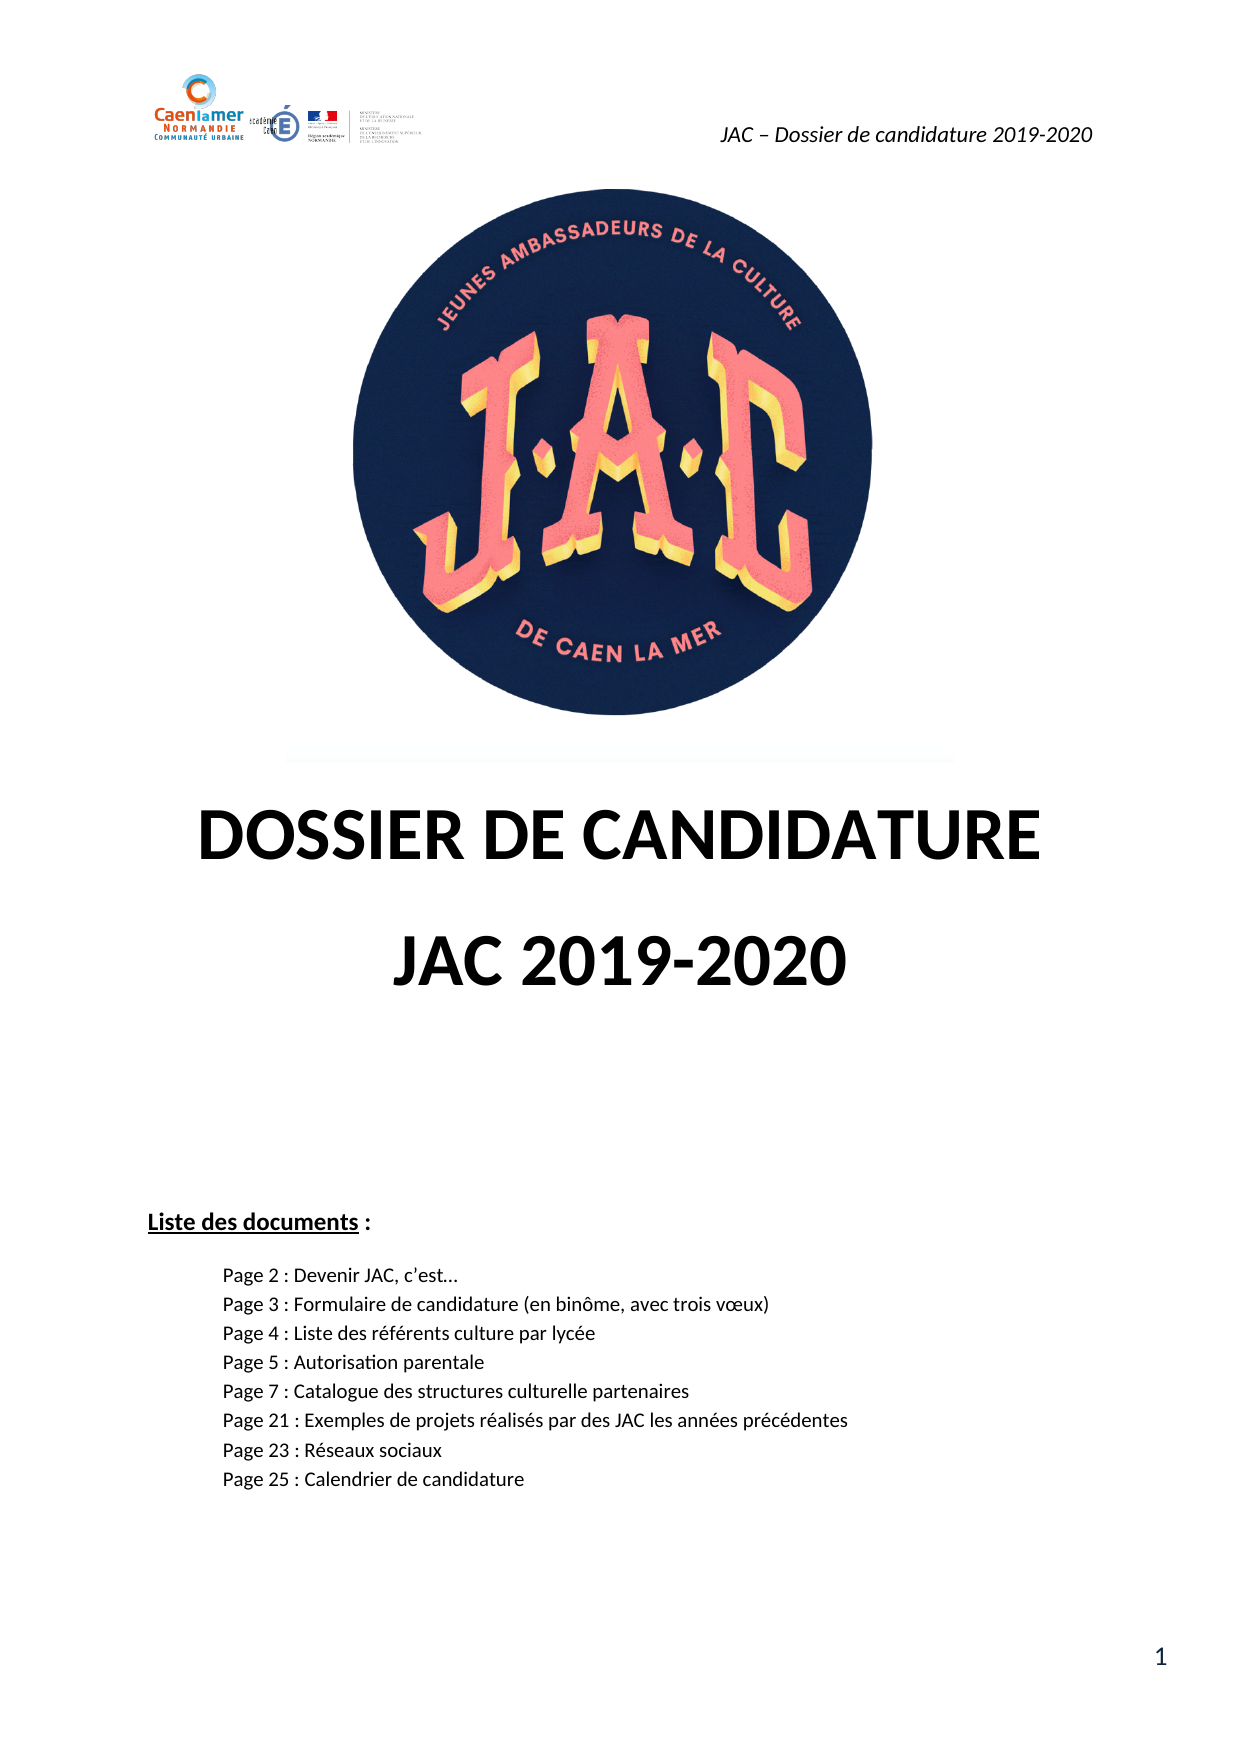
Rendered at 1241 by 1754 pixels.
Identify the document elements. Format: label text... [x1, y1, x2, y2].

list Page 4 : Liste des référents culture par lycée [223, 1320, 1093, 1346]
list Page 3 : Formulaire de candidature (en binôme, avec trois vœux) [223, 1291, 1093, 1316]
list Page 21 : Exemples de projets réalisés par des JAC les années précédentes [223, 1408, 1093, 1433]
text Liste des documents : [148, 1206, 1093, 1236]
text DOSSIER DE CANDIDATURE [148, 786, 1093, 878]
picture [285, 148, 955, 762]
list Page 23 : Réseaux sociaux [223, 1437, 1093, 1462]
picture [147, 73, 422, 143]
text JAC 2019-2020 [148, 912, 1093, 1004]
list Page 25 : Calendrier de candidature [223, 1466, 1093, 1491]
list Page 5 : Autorisation parentale Page 7 : Catalogue des structures culturelle partenaires [223, 1349, 1093, 1404]
list Page 2 : Devenir JAC, c’est… [223, 1262, 1093, 1287]
